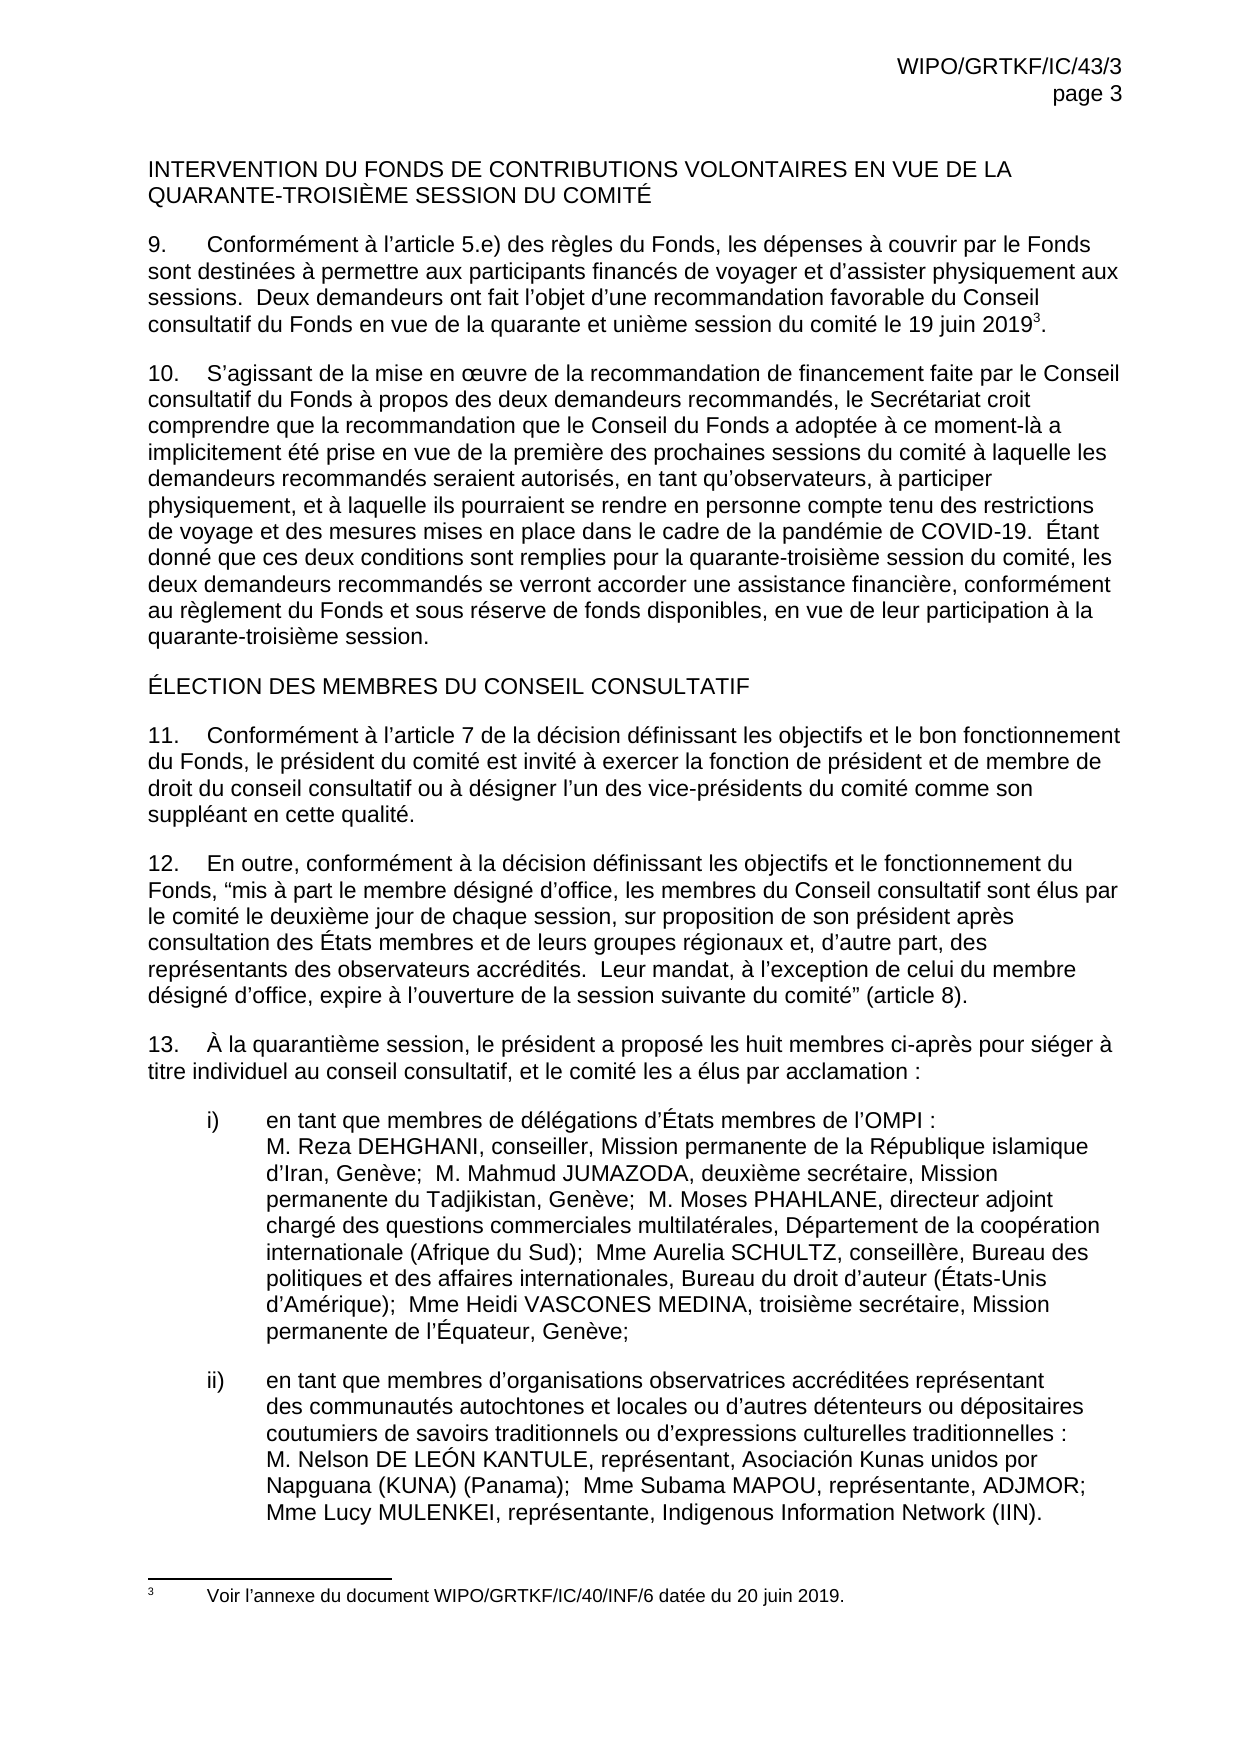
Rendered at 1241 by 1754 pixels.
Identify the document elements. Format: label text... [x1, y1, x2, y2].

text À la quarantième session, le président a proposé les huit membres ci-après pour siéger à titre individuel au conseil consultatif, et le comité les a élus par acclamation : [148, 1031, 1122, 1084]
text En outre, conformément à la décision définissant les objectifs et le fonctionnement du Fonds, “mis à part le membre désigné d’office, les membres du Conseil consultatif sont élus par le comité le deuxième jour de chaque session, sur proposition de son président après consultation des États membres et de leurs groupes régionaux et, d’autre part, des représentants des observateurs accrédités. Leur mandat, à l’exception de celui du membre désigné d’office, expire à l’ouverture de la session suivante du comité” (article 8). [148, 850, 1122, 1008]
list en tant que membres de délégations d’États membres de l’OMPI : M. Reza DEHGHANI, conseiller, Mission permanente de la République islamique d’Iran, Genève; M. Mahmud JUMAZODA, deuxième secrétaire, Mission permanente du Tadjikistan, Genève; M. Moses PHAHLANE, directeur adjoint chargé des questions commerciales multilatérales, Département de la coopération internationale (Afrique du Sud); Mme Aurelia SCHULTZ, conseillère, Bureau des politiques et des affaires internationales, Bureau du droit d’auteur (États-Unis d’Amérique); Mme Heidi VASCONES MEDINA, troisième secrétaire, Mission permanente de l’Équateur, Genève; [207, 1107, 1122, 1344]
text Conformément à l’article 5.e) des règles du Fonds, les dépenses à couvrir par le Fonds sont destinées à permettre aux participants financés de voyager et d’assister physiquement aux sessions. Deux demandeurs ont fait l’objet d’une recommandation favorable du Conseil consultatif du Fonds en vue de la quarante et unième session du comité le 19 juin 2019. [148, 231, 1122, 337]
text Élection des membres du Conseil consultatif [148, 673, 1122, 699]
list en tant que membres d’organisations observatrices accréditées représentant des communautés autochtones et locales ou d’autres détenteurs ou dépositaires coutumiers de savoirs traditionnels ou d’expressions culturelles traditionnelles : M. Nelson DE LEÓN KANTULE, représentant, Asociación Kunas unidos por Napguana (KUNA) (Panama); Mme Subama MAPOU, représentante, ADJMOR; Mme Lucy MULENKEI, représentante, Indigenous Information Network (IIN). [207, 1367, 1122, 1525]
text S’agissant de la mise en œuvre de la recommandation de financement faite par le Conseil consultatif du Fonds à propos des deux demandeurs recommandés, le Secrétariat croit comprendre que la recommandation que le Conseil du Fonds a adoptée à ce moment-là a implicitement été prise en vue de la première des prochaines sessions du comité à laquelle les demandeurs recommandés seraient autorisés, en tant qu’observateurs, à participer physiquement, et à laquelle ils pourraient se rendre en personne compte tenu des restrictions de voyage et des mesures mises en place dans le cadre de la pandémie de COVID-19. Étant donné que ces deux conditions sont remplies pour la quarante-troisième session du comité, les deux demandeurs recommandés se verront accorder une assistance financière, conformément au règlement du Fonds et sous réserve de fonds disponibles, en vue de leur participation à la quarante-troisième session. [148, 360, 1122, 650]
text Conformément à l’article 7 de la décision définissant les objectifs et le bon fonctionnement du Fonds, le président du comité est invité à exercer la fonction de président et de membre de droit du conseil consultatif ou à désigner l’un des vice-présidents du comité comme son suppléant en cette qualité. [148, 722, 1122, 827]
text Intervention du Fonds de contributions volontaires en vue de la quarante-troisième session du comité [148, 156, 1122, 208]
